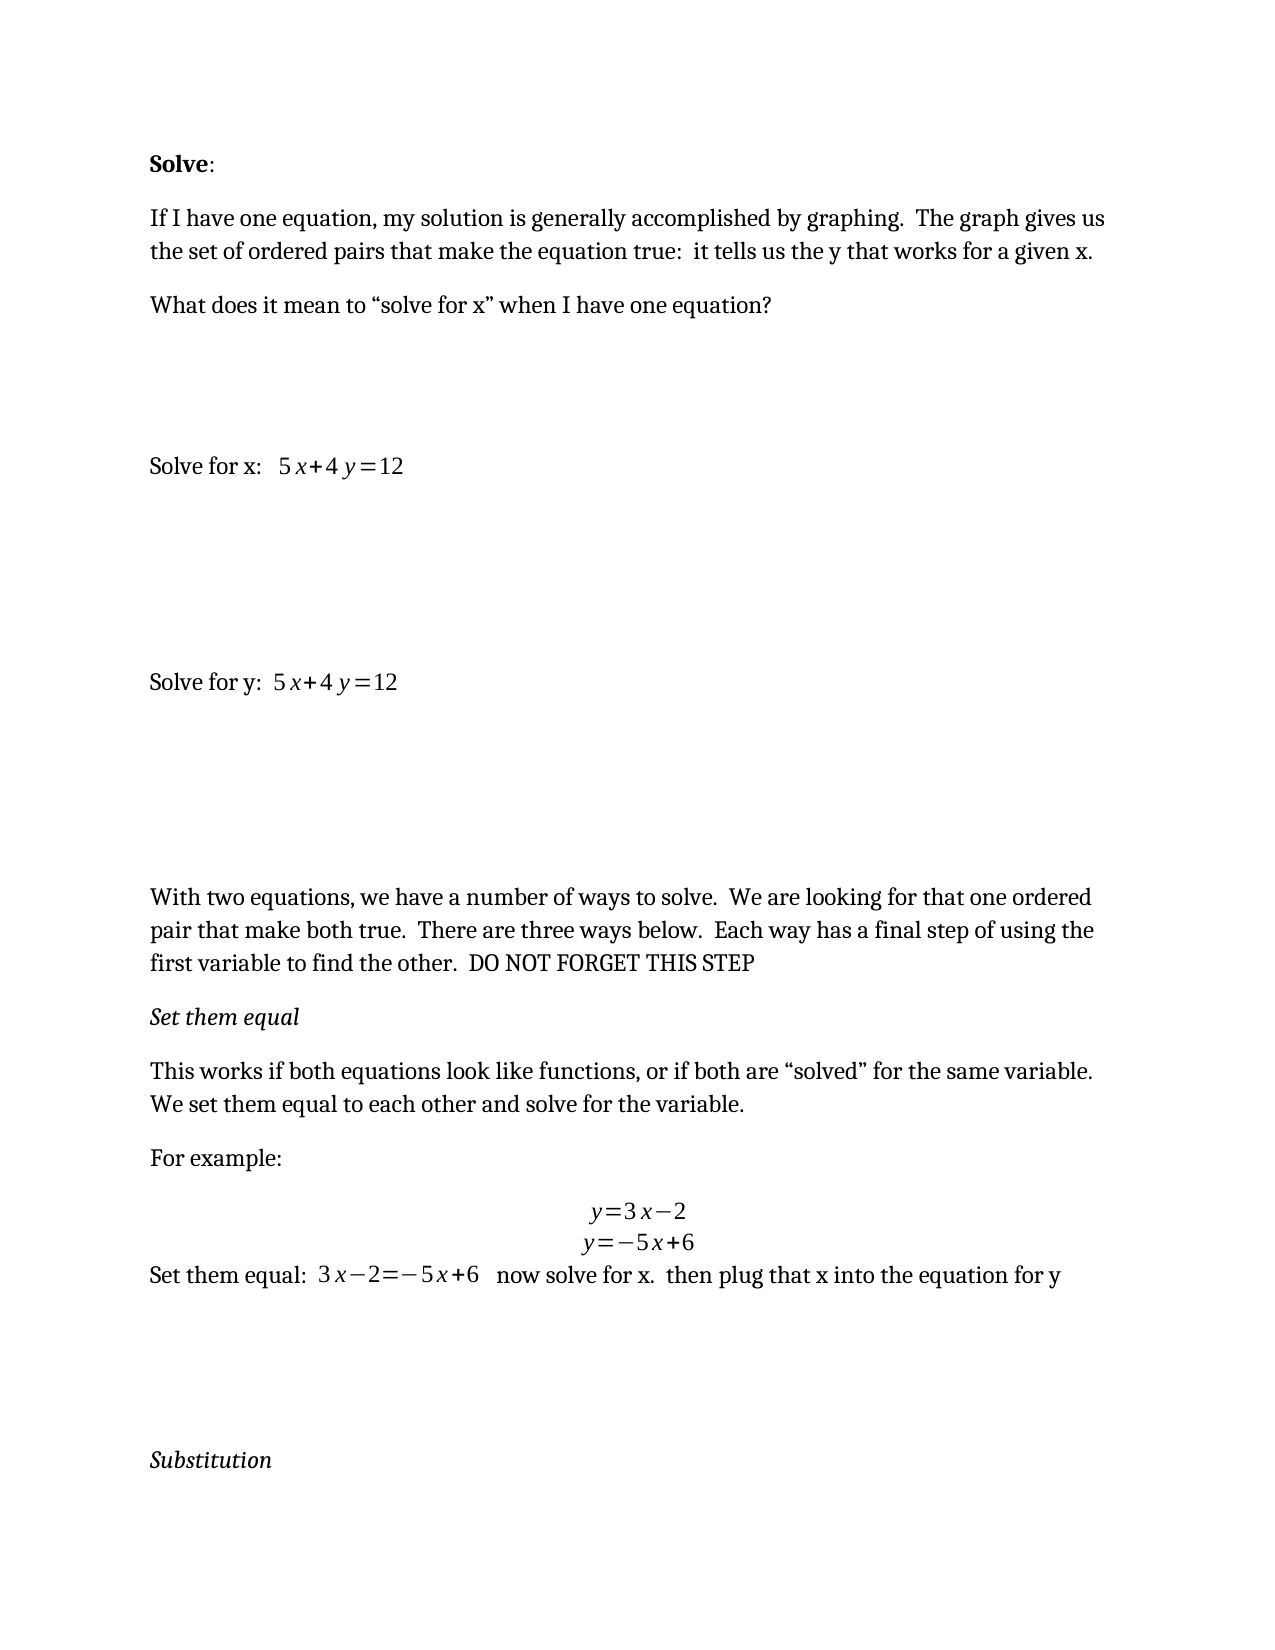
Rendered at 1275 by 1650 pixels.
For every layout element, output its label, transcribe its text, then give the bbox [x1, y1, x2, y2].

text If I have one equation, my solution is generally accomplished by graphing. The graph gives us the set of ordered pairs that make the equation true: it tells us the y that works for a given x. [150, 204, 1125, 266]
text Solve for x: [150, 452, 1125, 481]
text Solve: [150, 150, 1125, 179]
text This works if both equations look like functions, or if both are “solved” for the same variable. We set them equal to each other and solve for the variable. [150, 1057, 1125, 1119]
text What does it mean to “solve for x” when I have one equation? [150, 291, 1125, 319]
text Set them equal: now solve for x. then plug that x into the equation for y [150, 1261, 1125, 1289]
text Set them equal [150, 1003, 1125, 1032]
text Substitution [150, 1446, 1125, 1475]
text Solve for y: [150, 668, 1125, 696]
text For example: [150, 1144, 1125, 1172]
text With two equations, we have a number of ways to solve. We are looking for that one ordered pair that make both true. There are three ways below. Each way has a final step of using the first variable to find the other. DO NOT FORGET THIS STEP [150, 883, 1125, 978]
